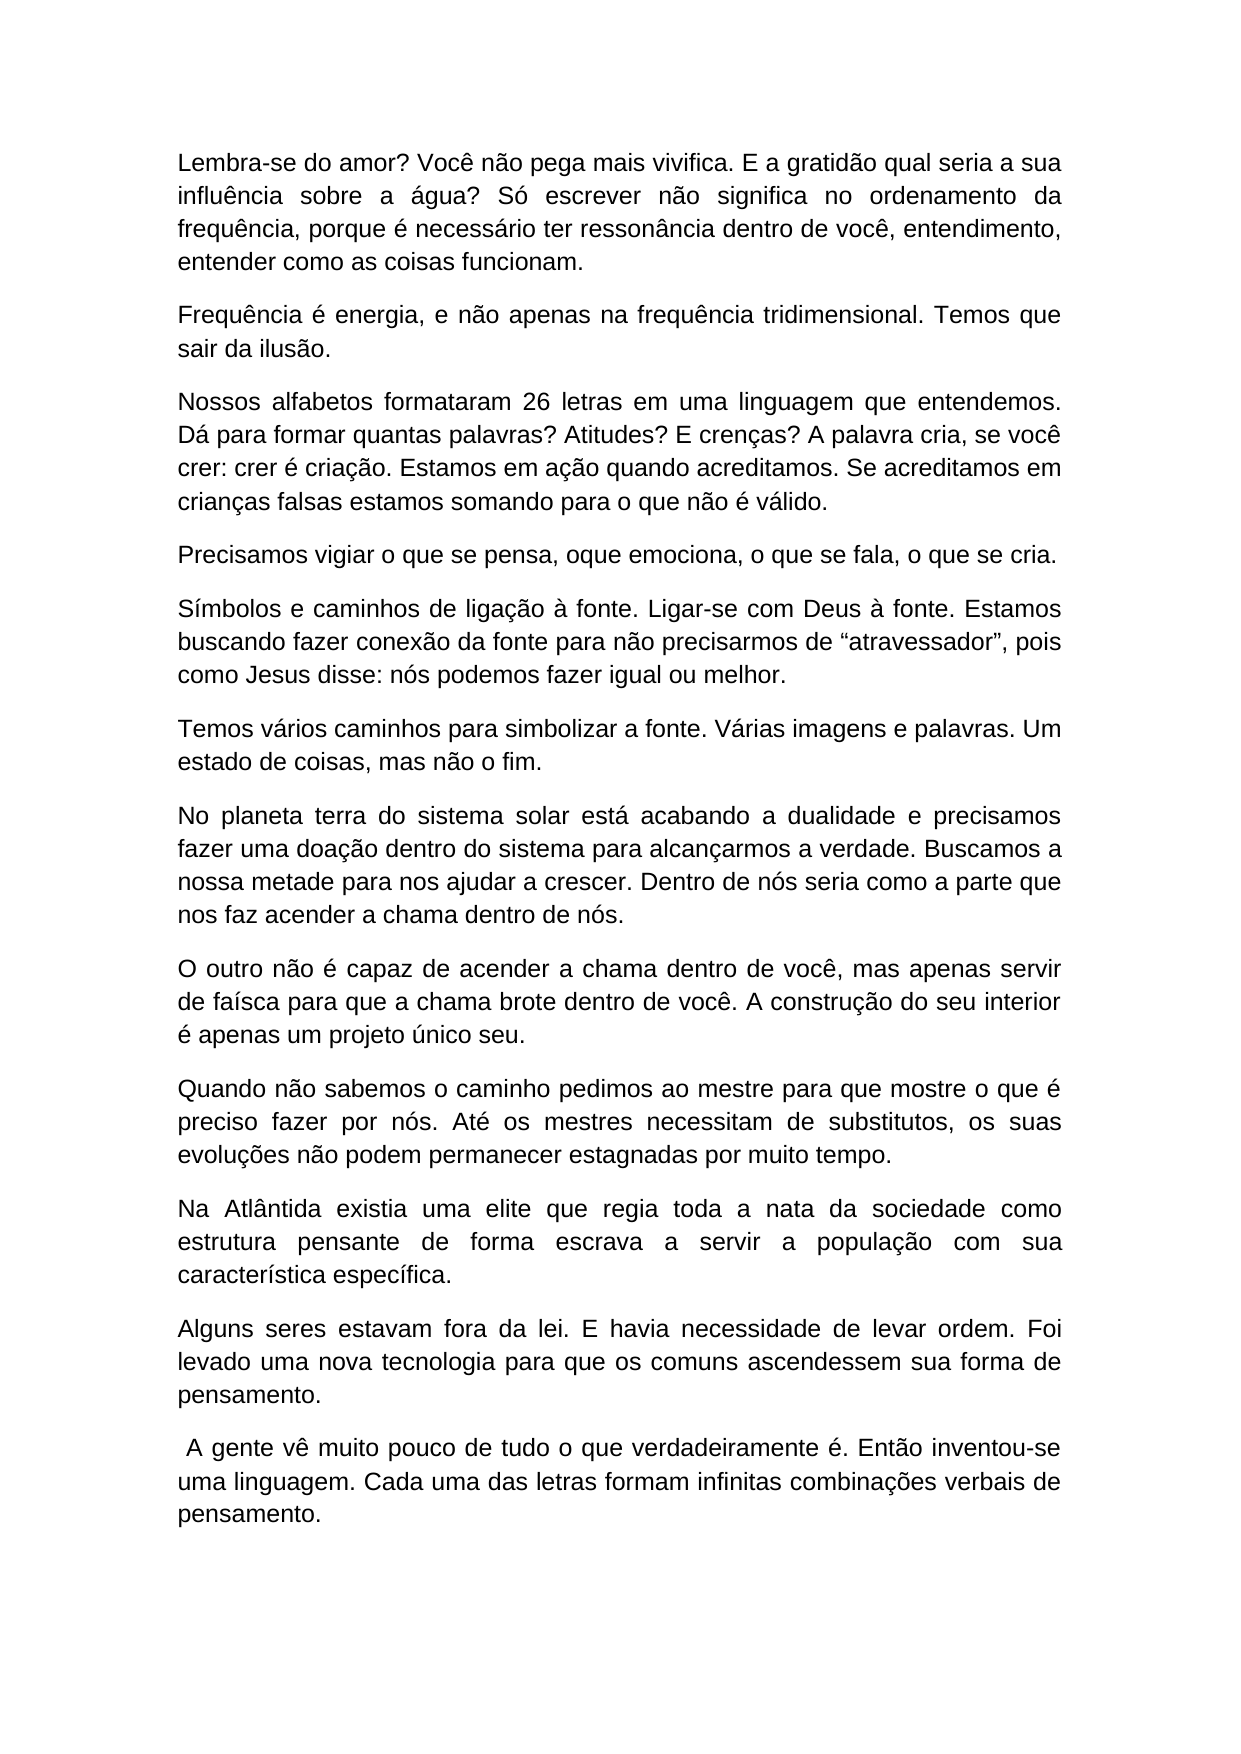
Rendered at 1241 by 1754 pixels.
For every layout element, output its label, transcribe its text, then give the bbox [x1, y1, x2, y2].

text No planeta terra do sistema solar está acabando a dualidade e precisamos fazer uma doação dentro do sistema para alcançarmos a verdade. Buscamos a nossa metade para nos ajudar a crescer. Dentro de nós seria como a parte que nos faz acender a chama dentro de nós. [177, 801, 1063, 929]
text O outro não é capaz de acender a chama dentro de você, mas apenas servir de faísca para que a chama brote dentro de você. A construção do seu interior é apenas um projeto único seu. [177, 954, 1063, 1049]
text Frequência é energia, e não apenas na frequência tridimensional. Temos que sair da ilusão. [177, 301, 1063, 362]
text Na Atlântida existia uma elite que regia toda a nata da sociedade como estrutura pensante de forma escrava a servir a população com sua característica específica. [177, 1194, 1063, 1288]
text Precisamos vigiar o que se pensa, oque emociona, o que se fala, o que se cria. [177, 540, 1063, 569]
text Quando não sabemos o caminho pedimos ao mestre para que mostre o que é preciso fazer por nós. Até os mestres necessitam de substitutos, os suas evoluções não podem permanecer estagnadas por muito tempo. [177, 1074, 1063, 1168]
text Nossos alfabetos formataram 26 letras em uma linguagem que entendemos. Dá para formar quantas palavras? Atitudes? E crenças? A palavra cria, se você crer: crer é criação. Estamos em ação quando acreditamos. Se acreditamos em crianças falsas estamos somando para o que não é válido. [177, 387, 1063, 515]
text Lembra-se do amor? Você não pega mais vivifica. E a gratidão qual seria a sua influência sobre a água? Só escrever não significa no ordenamento da frequência, porque é necessário ter ressonância dentro de você, entendimento, entender como as coisas funcionam. [177, 148, 1063, 275]
text Símbolos e caminhos de ligação à fonte. Ligar-se com Deus à fonte. Estamos buscando fazer conexão da fonte para não precisarmos de “atravessador”, pois como Jesus disse: nós podemos fazer igual ou melhor. [177, 594, 1063, 689]
text Temos vários caminhos para simbolizar a fonte. Várias imagens e palavras. Um estado de coisas, mas não o fim. [177, 714, 1063, 776]
text A gente vê muito pouco de tudo o que verdadeiramente é. Então inventou-se uma linguagem. Cada uma das letras formam infinitas combinações verbais de pensamento. [177, 1433, 1063, 1528]
text Alguns seres estavam fora da lei. E havia necessidade de levar ordem. Foi levado uma nova tecnologia para que os comuns ascendessem sua forma de pensamento. [177, 1313, 1063, 1408]
